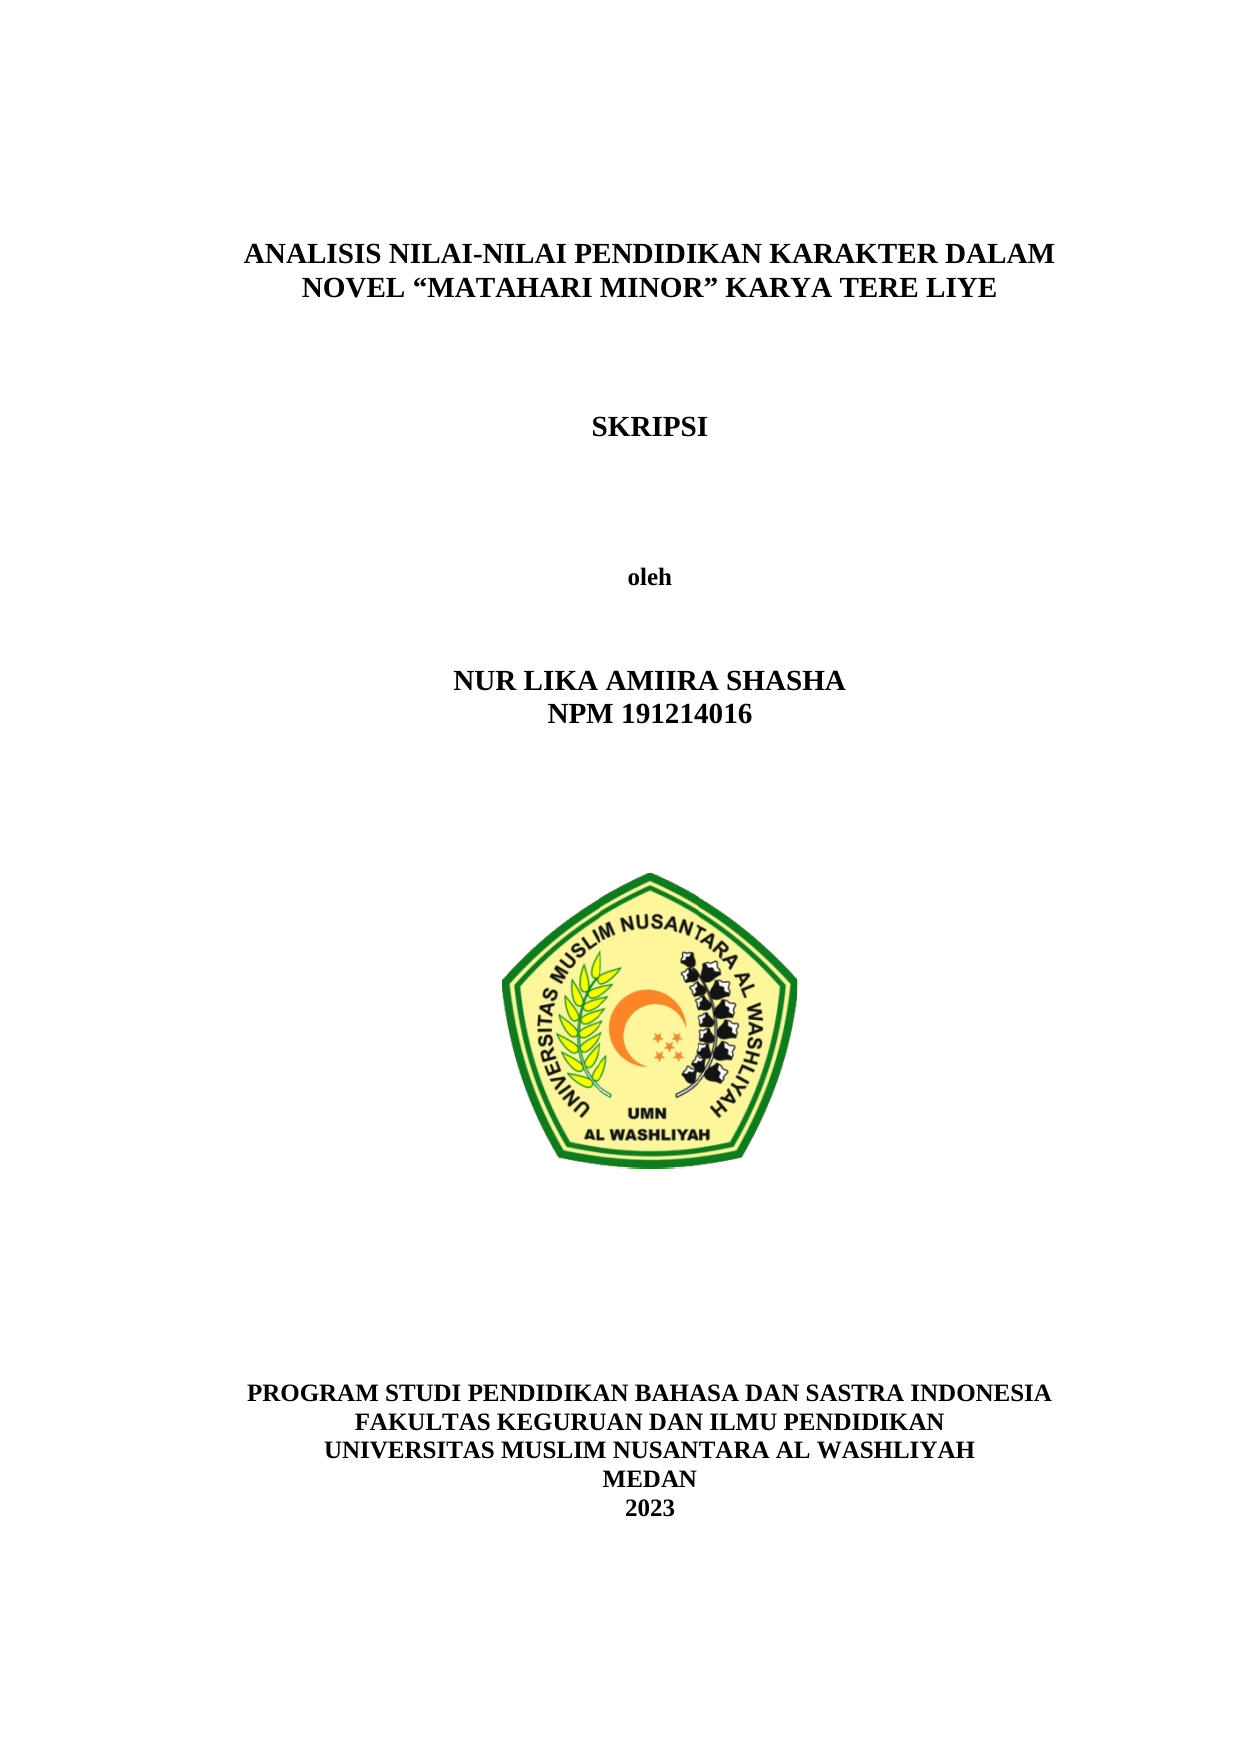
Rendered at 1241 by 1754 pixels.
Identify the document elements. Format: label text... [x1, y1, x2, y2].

picture [502, 873, 798, 1169]
text NUR LIKA AMIIRA SHASHA [236, 663, 1063, 696]
text UNIVERSITAS MUSLIM NUSANTARA AL WASHLIYAH [236, 1436, 1063, 1464]
text MEDAN [236, 1464, 1063, 1493]
text NPM 191214016 [236, 696, 1063, 730]
text PROGRAM STUDI PENDIDIKAN BAHASA DAN SASTRA INDONESIA [236, 1378, 1063, 1407]
text FAKULTAS KEGURUAN DAN ILMU PENDIDIKAN [236, 1407, 1063, 1436]
text SKRIPSI [236, 409, 1063, 442]
text oleh [236, 562, 1063, 591]
text ANALISIS NILAI-NILAI PENDIDIKAN KARAKTER DALAM NOVEL “MATAHARI MINOR” KARYA TERE LIYE [236, 236, 1063, 303]
text 2023 [236, 1493, 1063, 1522]
